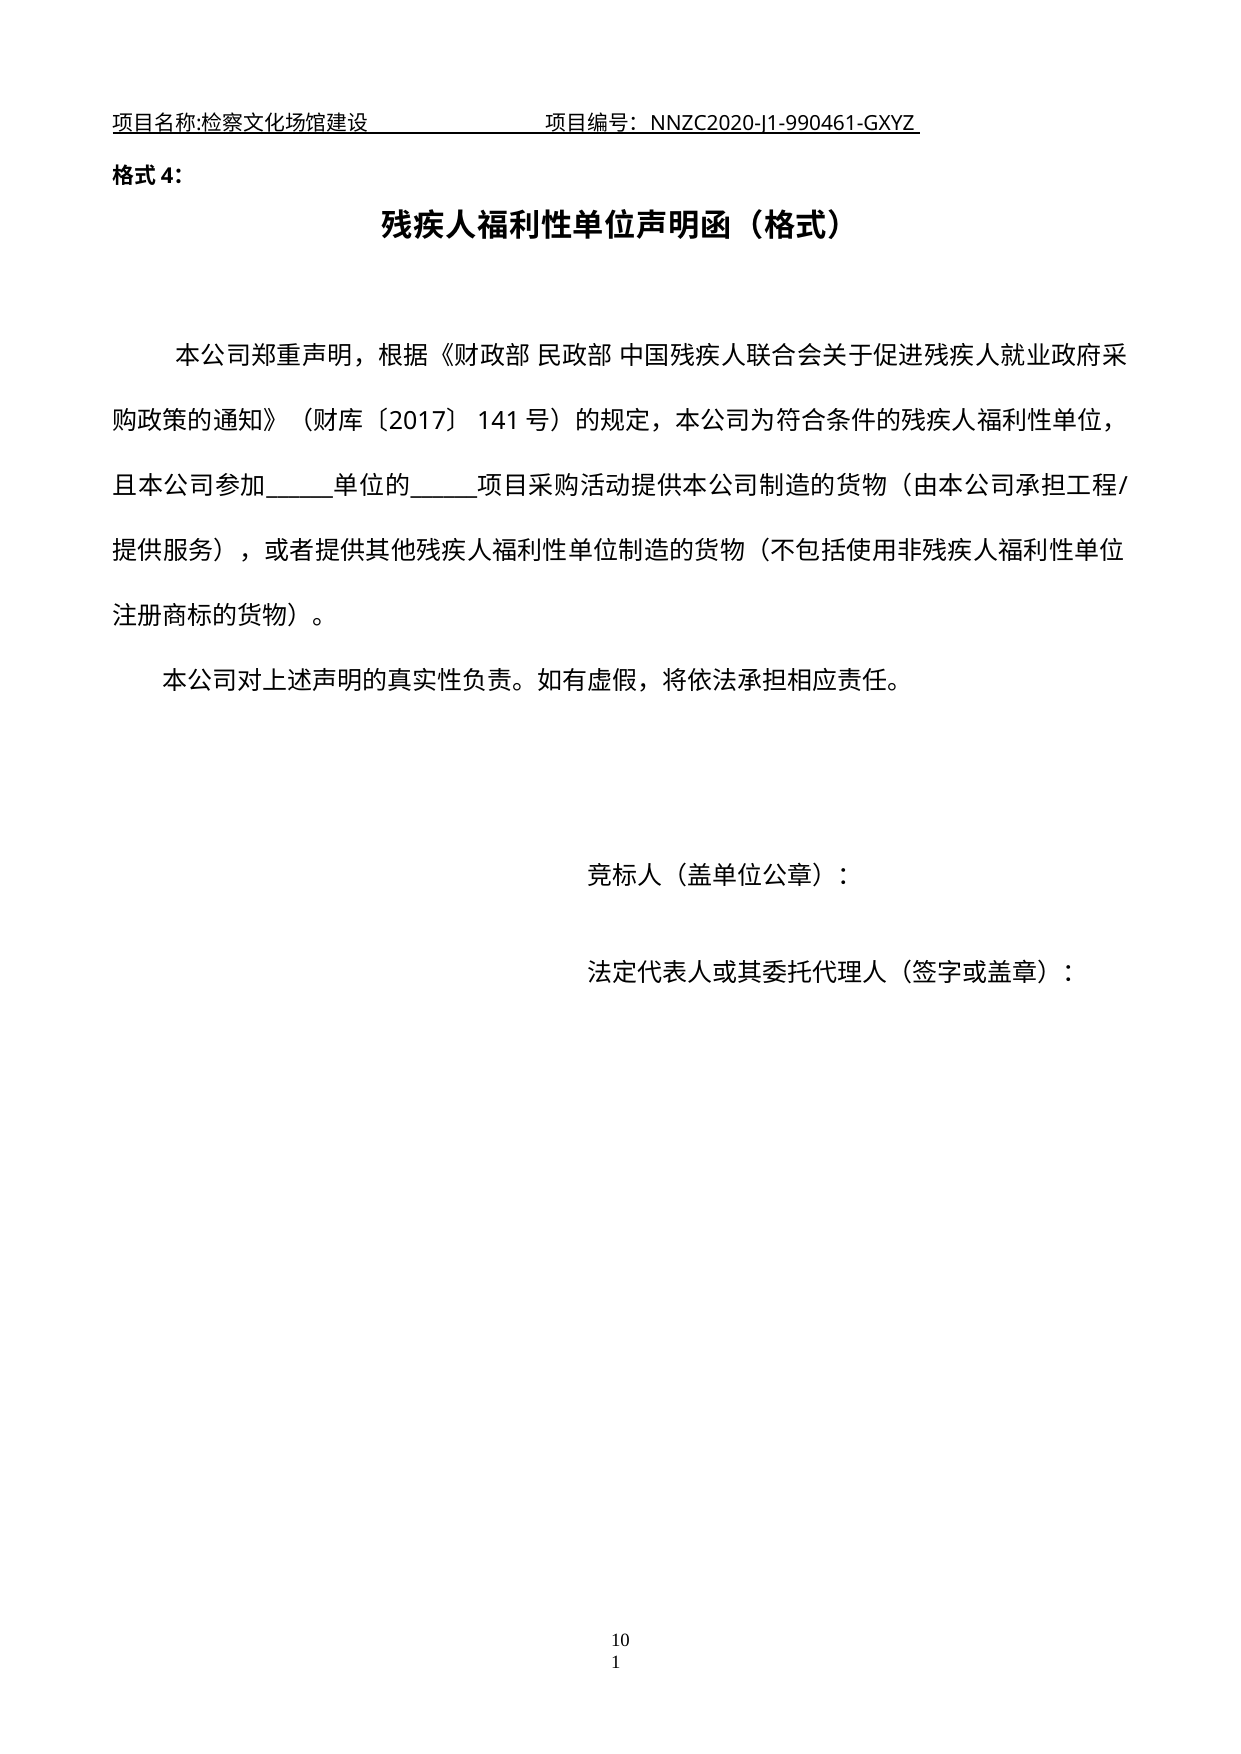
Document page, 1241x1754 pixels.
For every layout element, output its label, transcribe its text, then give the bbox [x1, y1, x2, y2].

text 法定代表人或其委托代理人（签字或盖章）： [112, 938, 1128, 1003]
text 残疾人福利性单位声明函（格式） [112, 191, 1128, 256]
text 竞标人（盖单位公章）： [112, 841, 1128, 906]
text 本公司对上述声明的真实性负责。如有虚假，将依法承担相应责任。 [112, 646, 1128, 711]
text 格式4： [112, 158, 1128, 191]
text 本公司郑重声明，根据《财政部 民政部 中国残疾人联合会关于促进残疾人就业政府采购政策的通知》（财库〔2017〕 141号）的规定，本公司为符合条件的残疾人福利性单位，且本公司参加______单位的______项目采购活动提供本公司制造的货物（由本公司承担工程/提供服务），或者提供其他残疾人福利性单位制造的货物（不包括使用非残疾人福利性单位注册商标的货物）。 [112, 321, 1128, 646]
